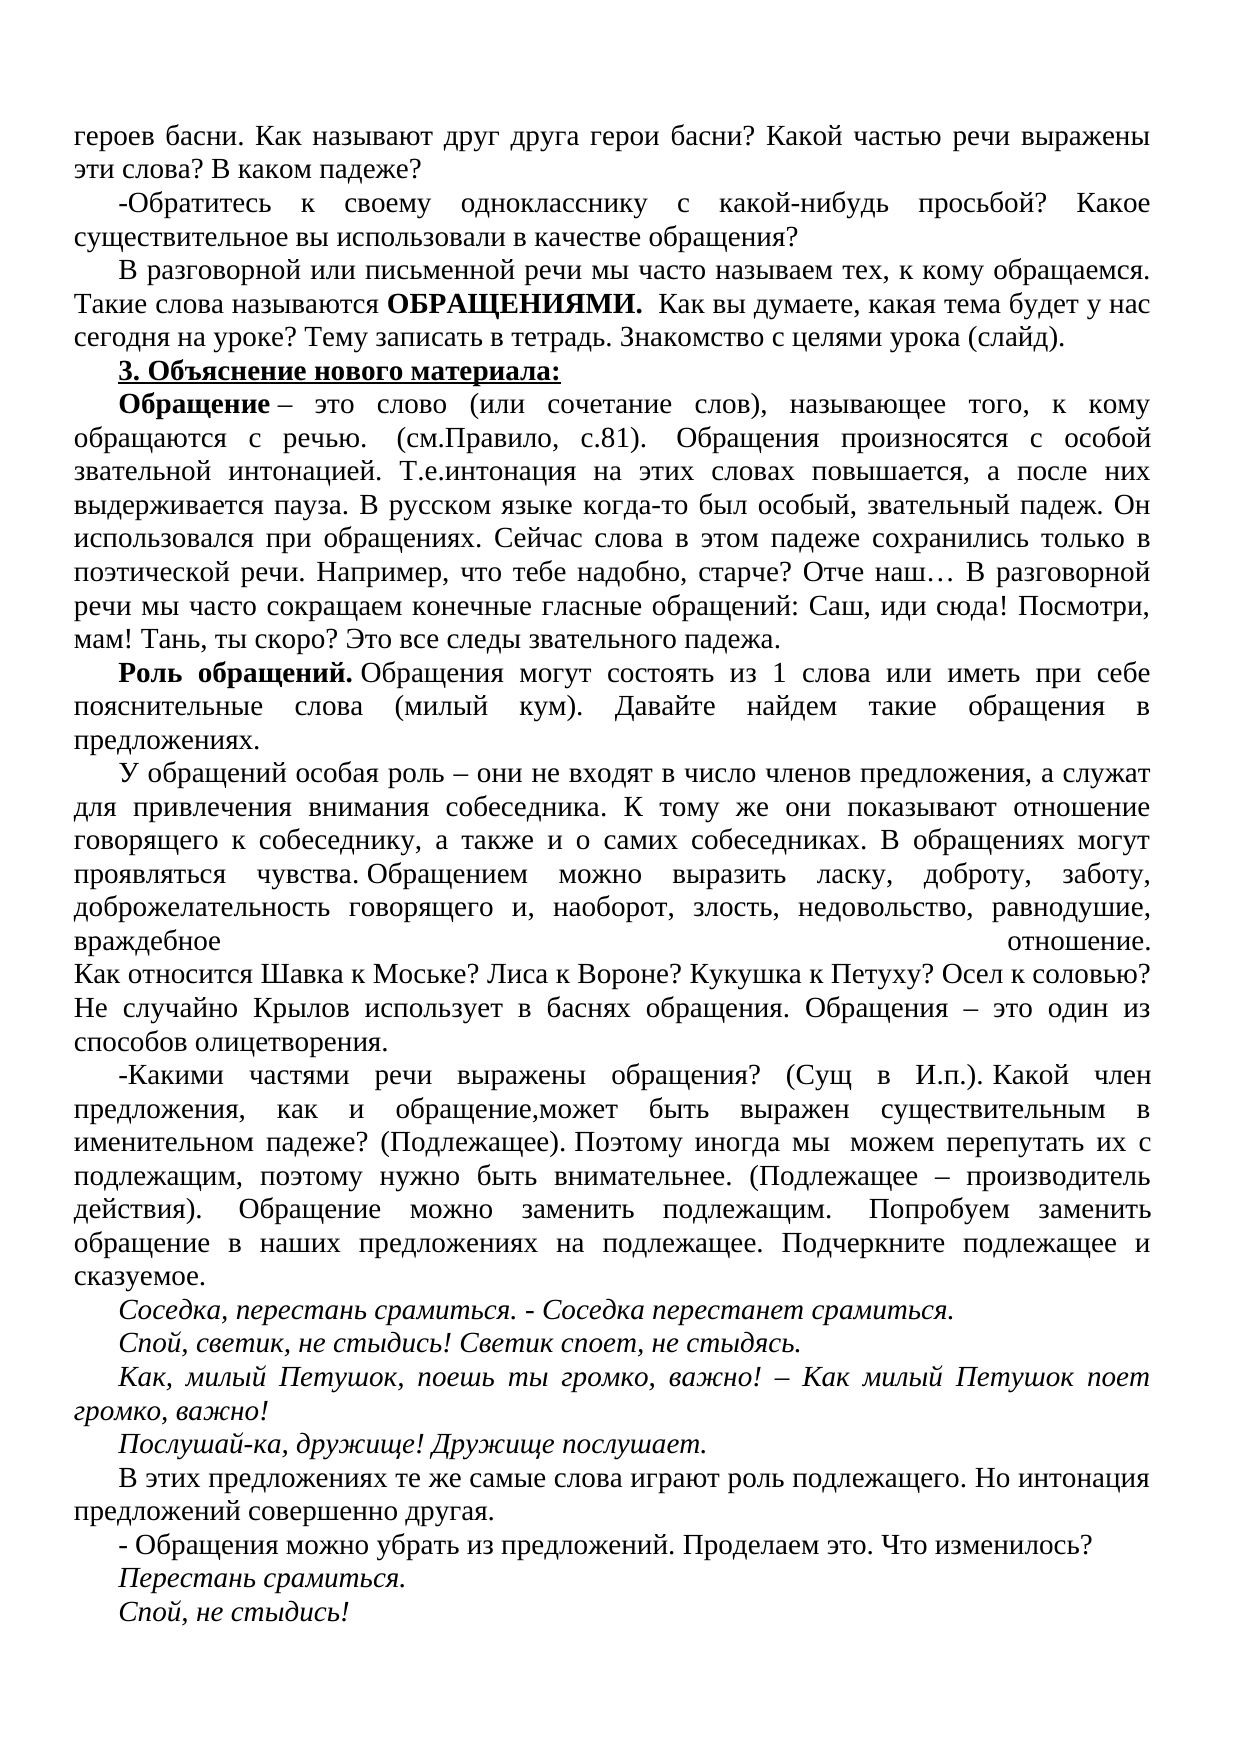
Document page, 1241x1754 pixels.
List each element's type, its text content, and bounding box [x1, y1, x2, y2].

text - Обращения можно убрать из предложений. Проделаем это. Что изменилось? [74, 1527, 1152, 1560]
text Спой, светик, не стыдись! Светик споет, не стыдясь. [74, 1326, 1152, 1359]
text Перестань срамиться. [74, 1560, 1152, 1594]
text -Обратитесь к своему однокласснику с какой-нибудь просьбой? Какое существительное вы использовали в качестве обращения? [74, 185, 1152, 252]
text Спой, не стыдись! [74, 1594, 1152, 1627]
text Соседка, перестань срамиться. - Соседка перестанет срамиться. [74, 1292, 1152, 1326]
text В этих предложениях те же самые слова играют роль подлежащего. Но интонация предложений совершенно другая. [74, 1460, 1152, 1527]
text 3. Объяснение нового материала: [74, 353, 1152, 386]
text В разговорной или письменной речи мы часто называем тех, к кому обращаемся. Такие слова называются ОБРАЩЕНИЯМИ. Как вы думаете, какая тема будет у нас сегодня на уроке? Тему записать в тетрадь. Знакомство с целями урока (слайд). [74, 252, 1152, 353]
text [74, 118, 1152, 185]
text -Какими частями речи выражены обращения? (Сущ в И.п.). Какой член предложения, как и обращение,может быть выражен существительным в именительном падеже? (Подлежащее). Поэтому иногда мы можем перепутать их с подлежащим, поэтому нужно быть внимательнее. (Подлежащее – производитель действия). Обращение можно заменить подлежащим. Попробуем заменить обращение в наших предложениях на подлежащее. Подчеркните подлежащее и сказуемое. [74, 1057, 1152, 1292]
text У обращений особая роль – они не входят в число членов предложения, а служат для привлечения внимания собеседника. К тому же они показывают отношение говорящего к собеседнику, а также и о самих собеседниках. В обращениях могут проявляться чувства. Обращением можно выразить ласку, доброту, заботу, доброжелательность говорящего и, наоборот, злость, недовольство, равнодушие, враждебное отношение. Как относится Шавка к Моське? Лиса к Вороне? Кукушка к Петуху? Осел к соловью? Не случайно Крылов использует в баснях обращения. Обращения – это один из способов олицетворения. [74, 755, 1152, 1057]
text Обращение – это слово (или сочетание слов), называющее того, к кому обращаются с речью. (см.Правило, с.81). Обращения произносятся с особой звательной интонацией. Т.е.интонация на этих словах повышается, а после них выдерживается пауза. В русском языке когда-то был особый, звательный падеж. Он использовался при обращениях. Сейчас слова в этом падеже сохранились только в поэтической речи. Например, что тебе надобно, старче? Отче наш… В разговорной речи мы часто сокращаем конечные гласные обращений: Саш, иди сюда! Посмотри, мам! Тань, ты скоро? Это все следы звательного падежа. [74, 386, 1152, 655]
text Как, милый Петушок, поешь ты громко, важно! – Как милый Петушок поет громко, важно! [74, 1359, 1152, 1426]
text Роль обращений. Обращения могут состоять из 1 слова или иметь при себе пояснительные слова (милый кум). Давайте найдем такие обращения в предложениях. [74, 655, 1152, 755]
text Послушай-ка, дружище! Дружище послушает. [74, 1426, 1152, 1460]
